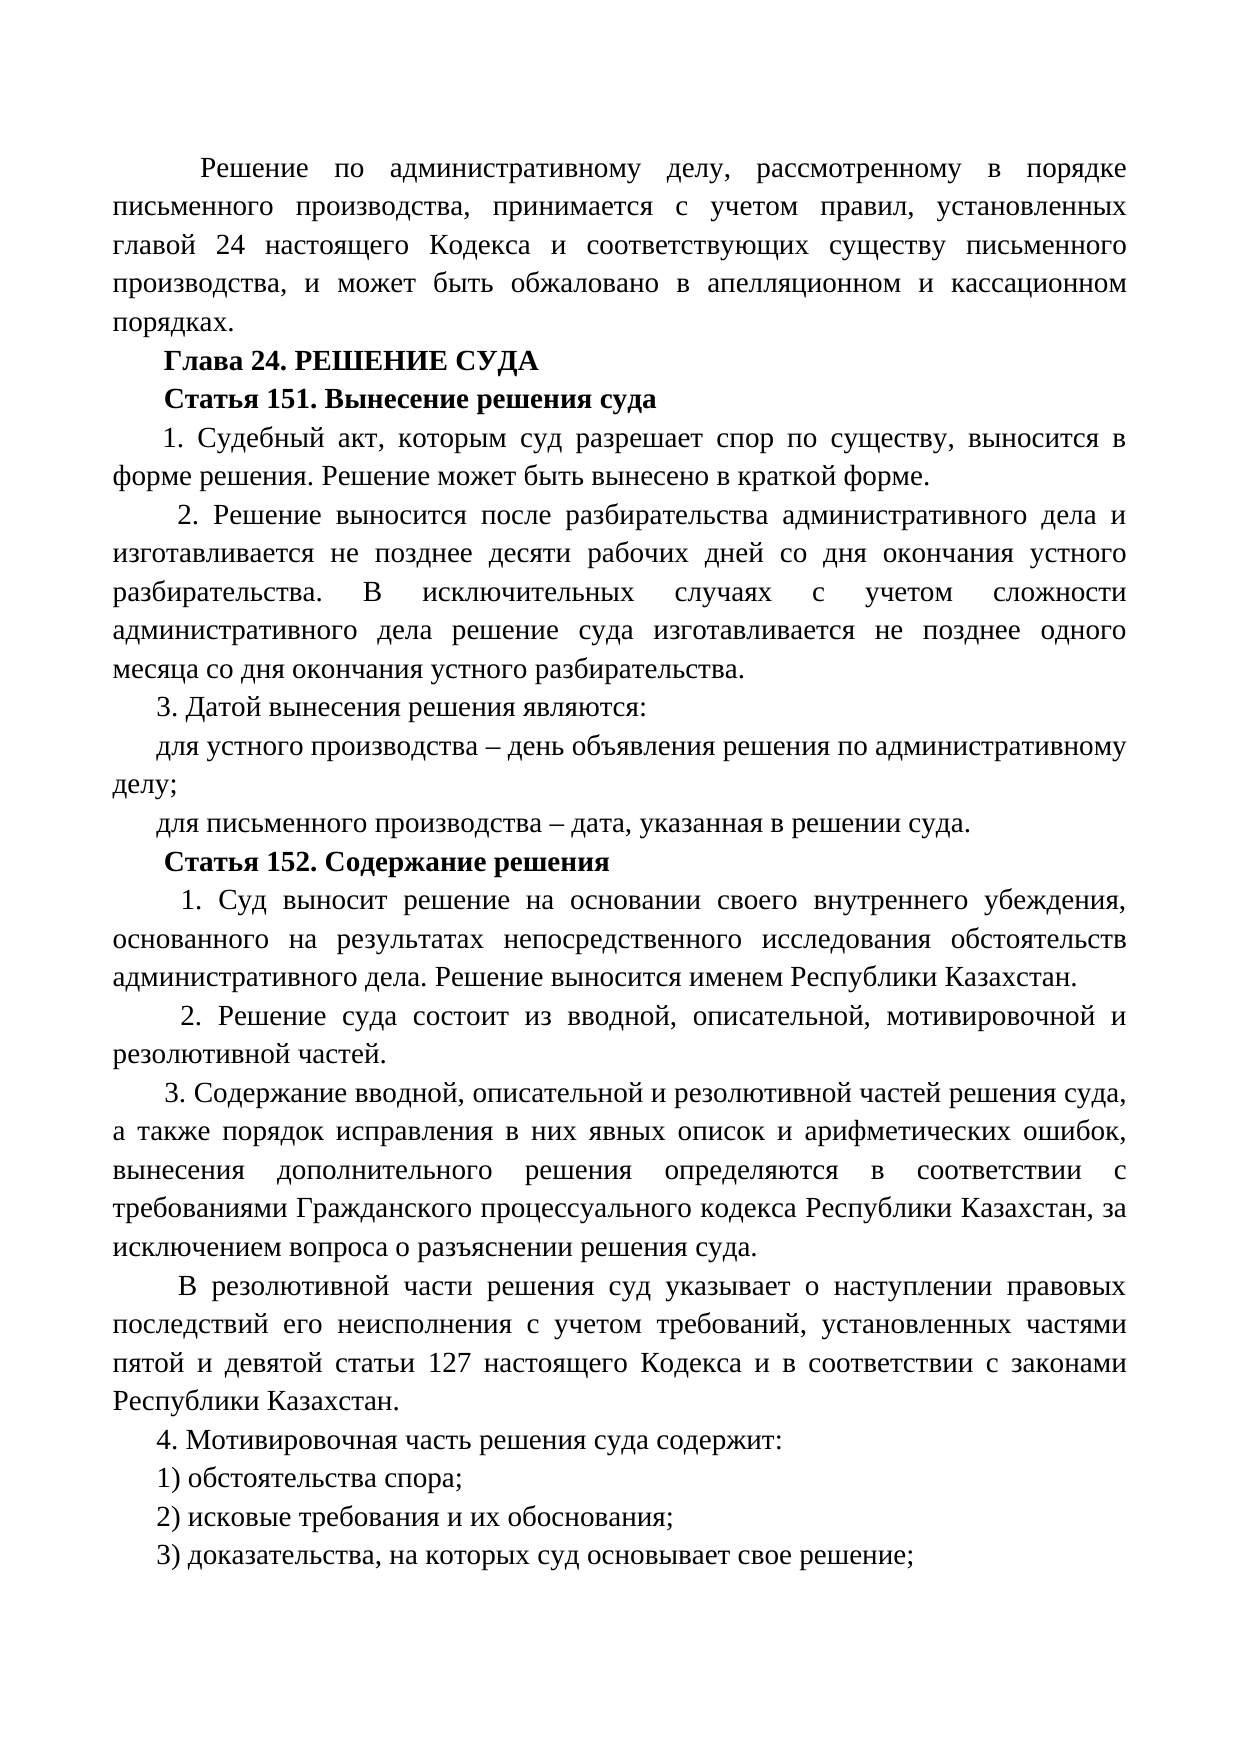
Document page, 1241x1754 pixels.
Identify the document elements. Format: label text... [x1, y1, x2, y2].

text 2. Решение выносится после разбирательства административного дела и изготавливается не позднее десяти рабочих дней со дня окончания устного разбирательства. В исключительных случаях с учетом сложности административного дела решение суда изготавливается не позднее одного месяца со дня окончания устного разбирательства. [112, 497, 1128, 684]
text Статья 151. Вынесение решения суда [112, 381, 1128, 415]
text 3) доказательства, на которых суд основывает свое решение; [112, 1537, 1128, 1571]
text Глава 24. РЕШЕНИЕ СУДА [112, 343, 1128, 376]
text 4. Мотивировочная часть решения суда содержит: [112, 1422, 1128, 1455]
text для письменного производства – дата, указанная в решении суда. [112, 805, 1128, 839]
text Статья 152. Содержание решения [112, 844, 1128, 877]
text В резолютивной части решения суд указывает о наступлении правовых последствий его неисполнения с учетом требований, установленных частями пятой и девятой статьи 127 настоящего Кодекса и в соответствии с законами Республики Казахстан. [112, 1268, 1128, 1417]
text 1. Судебный акт, которым суд разрешает спор по существу, выносится в форме решения. Решение может быть вынесено в краткой форме. [112, 420, 1128, 492]
text 3. Содержание вводной, описательной и резолютивной частей решения суда, а также порядок исправления в них явных описок и арифметических ошибок, вынесения дополнительного решения определяются в соответствии с требованиями Гражданского процессуального кодекса Республики Казахстан, за исключением вопроса о разъяснении решения суда. [112, 1075, 1128, 1263]
text 1. Суд выносит решение на основании своего внутреннего убеждения, основанного на результатах непосредственного исследования обстоятельств административного дела. Решение выносится именем Республики Казахстан. [112, 882, 1128, 993]
text 1) обстоятельства спора; [112, 1460, 1128, 1494]
text 3. Датой вынесения решения являются: [112, 689, 1128, 723]
text 2. Решение суда состоит из вводной, описательной, мотивировочной и резолютивной частей. [112, 998, 1128, 1070]
text Решение по административному делу, рассмотренному в порядке письменного производства, принимается с учетом правил, установленных главой 24 настоящего Кодекса и соответствующих существу письменного производства, и может быть обжаловано в апелляционном и кассационном порядках. [112, 150, 1128, 338]
text для устного производства – день объявления решения по административному делу; [112, 728, 1128, 800]
text 2) исковые требования и их обоснования; [112, 1499, 1128, 1532]
